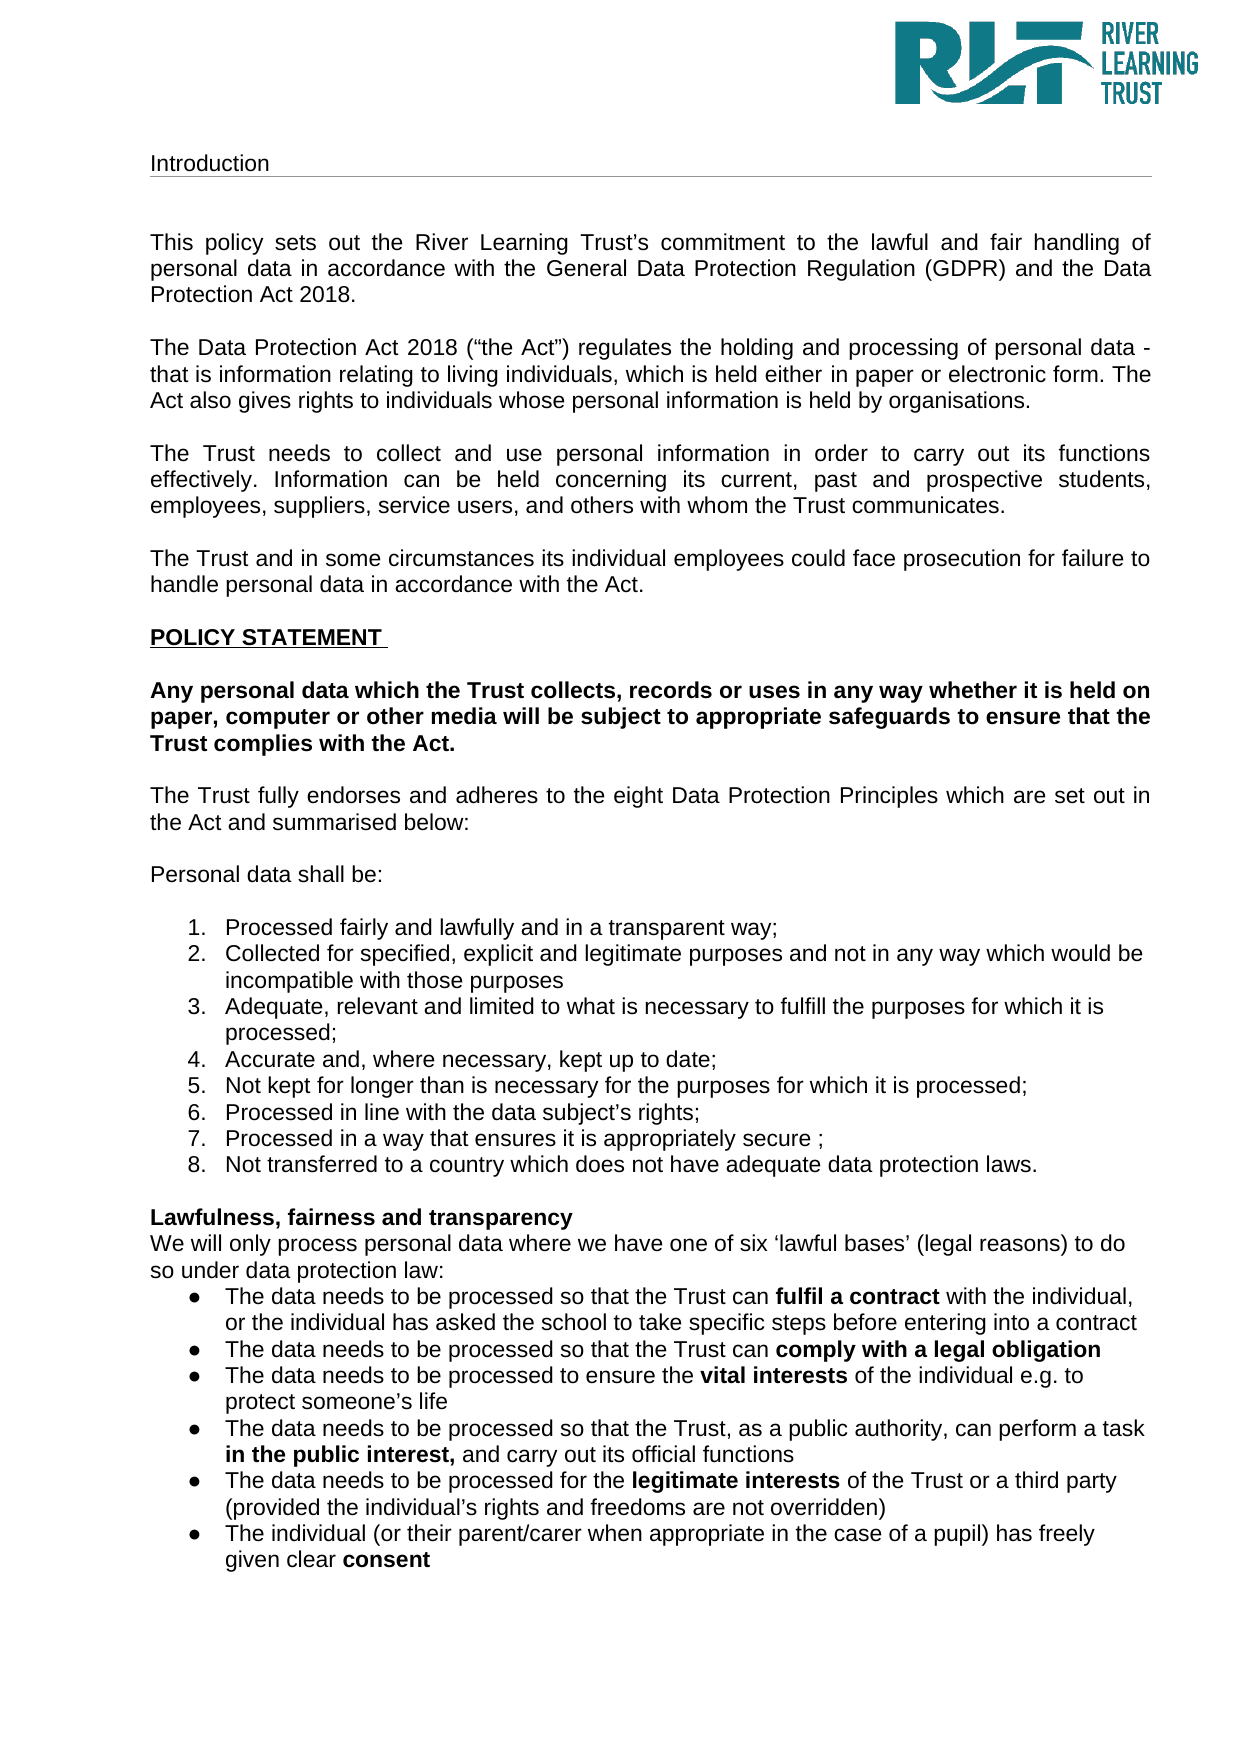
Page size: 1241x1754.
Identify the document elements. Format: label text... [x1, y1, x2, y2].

text Lawfulness, fairness and transparency [150, 1204, 1152, 1230]
text Any personal data which the Trust collects, records or uses in any way whether it is held on paper, computer or other media will be subject to appropriate safeguards to ensure that the Trust complies with the Act. [150, 677, 1152, 756]
list Processed in a way that ensures it is appropriately secure ; [187, 1125, 1152, 1151]
list The data needs to be processed to ensure the vital interests of the individual e.g. to protect someone’s life [187, 1362, 1152, 1415]
list The data needs to be processed so that the Trust, as a public authority, can perform a task in the public interest, and carry out its official functions [187, 1415, 1152, 1467]
text We will only process personal data where we have one of six ‘lawful bases’ (legal reasons) to do so under data protection law: [150, 1230, 1152, 1283]
text The Data Protection Act 2018 (“the Act”) regulates the holding and processing of personal data - that is information relating to living individuals, which is held either in paper or electronic form. The Act also gives rights to individuals whose personal information is held by organisations. [150, 334, 1152, 413]
text Personal data shall be: [150, 861, 1152, 888]
list Not transferred to a country which does not have adequate data protection laws. [187, 1151, 1152, 1177]
picture [895, 17, 1199, 112]
text The Trust fully endorses and adheres to the eight Data Protection Principles which are set out in the Act and summarised below: [150, 782, 1152, 835]
list Processed fairly and lawfully and in a transparent way; [187, 914, 1152, 940]
text The Trust needs to collect and use personal information in order to carry out its functions effectively. Information can be held concerning its current, past and prospective students, employees, suppliers, service users, and others with whom the Trust communicates. [150, 439, 1152, 519]
list Not kept for longer than is necessary for the purposes for which it is processed; [187, 1072, 1152, 1098]
text POLICY STATEMENT [150, 624, 1152, 650]
text This policy sets out the River Learning Trust’s commitment to the lawful and fair handling of personal data in accordance with the General Data Protection Regulation (GDPR) and the Data Protection Act 2018. [150, 229, 1152, 308]
list The data needs to be processed for the legitimate interests of the Trust or a third party (provided the individual’s rights and freedoms are not overridden) [187, 1467, 1152, 1520]
list Accurate and, where necessary, kept up to date; [187, 1046, 1152, 1072]
text The Trust and in some circumstances its individual employees could face prosecution for failure to handle personal data in accordance with the Act. [150, 545, 1152, 598]
list The individual (or their parent/carer when appropriate in the case of a pupil) has freely given clear consent [187, 1520, 1152, 1573]
list The data needs to be processed so that the Trust can comply with a legal obligation [187, 1336, 1152, 1362]
subtitle Introduction [150, 150, 1152, 176]
list Processed in line with the data subject’s rights; [187, 1098, 1152, 1125]
list Collected for specified, explicit and legitimate purposes and not in any way which would be incompatible with those purposes [187, 940, 1152, 993]
list The data needs to be processed so that the Trust can fulfil a contract with the individual, or the individual has asked the school to take specific steps before entering into a contract [187, 1283, 1152, 1336]
list Adequate, relevant and limited to what is necessary to fulfill the purposes for which it is processed; [187, 993, 1152, 1046]
